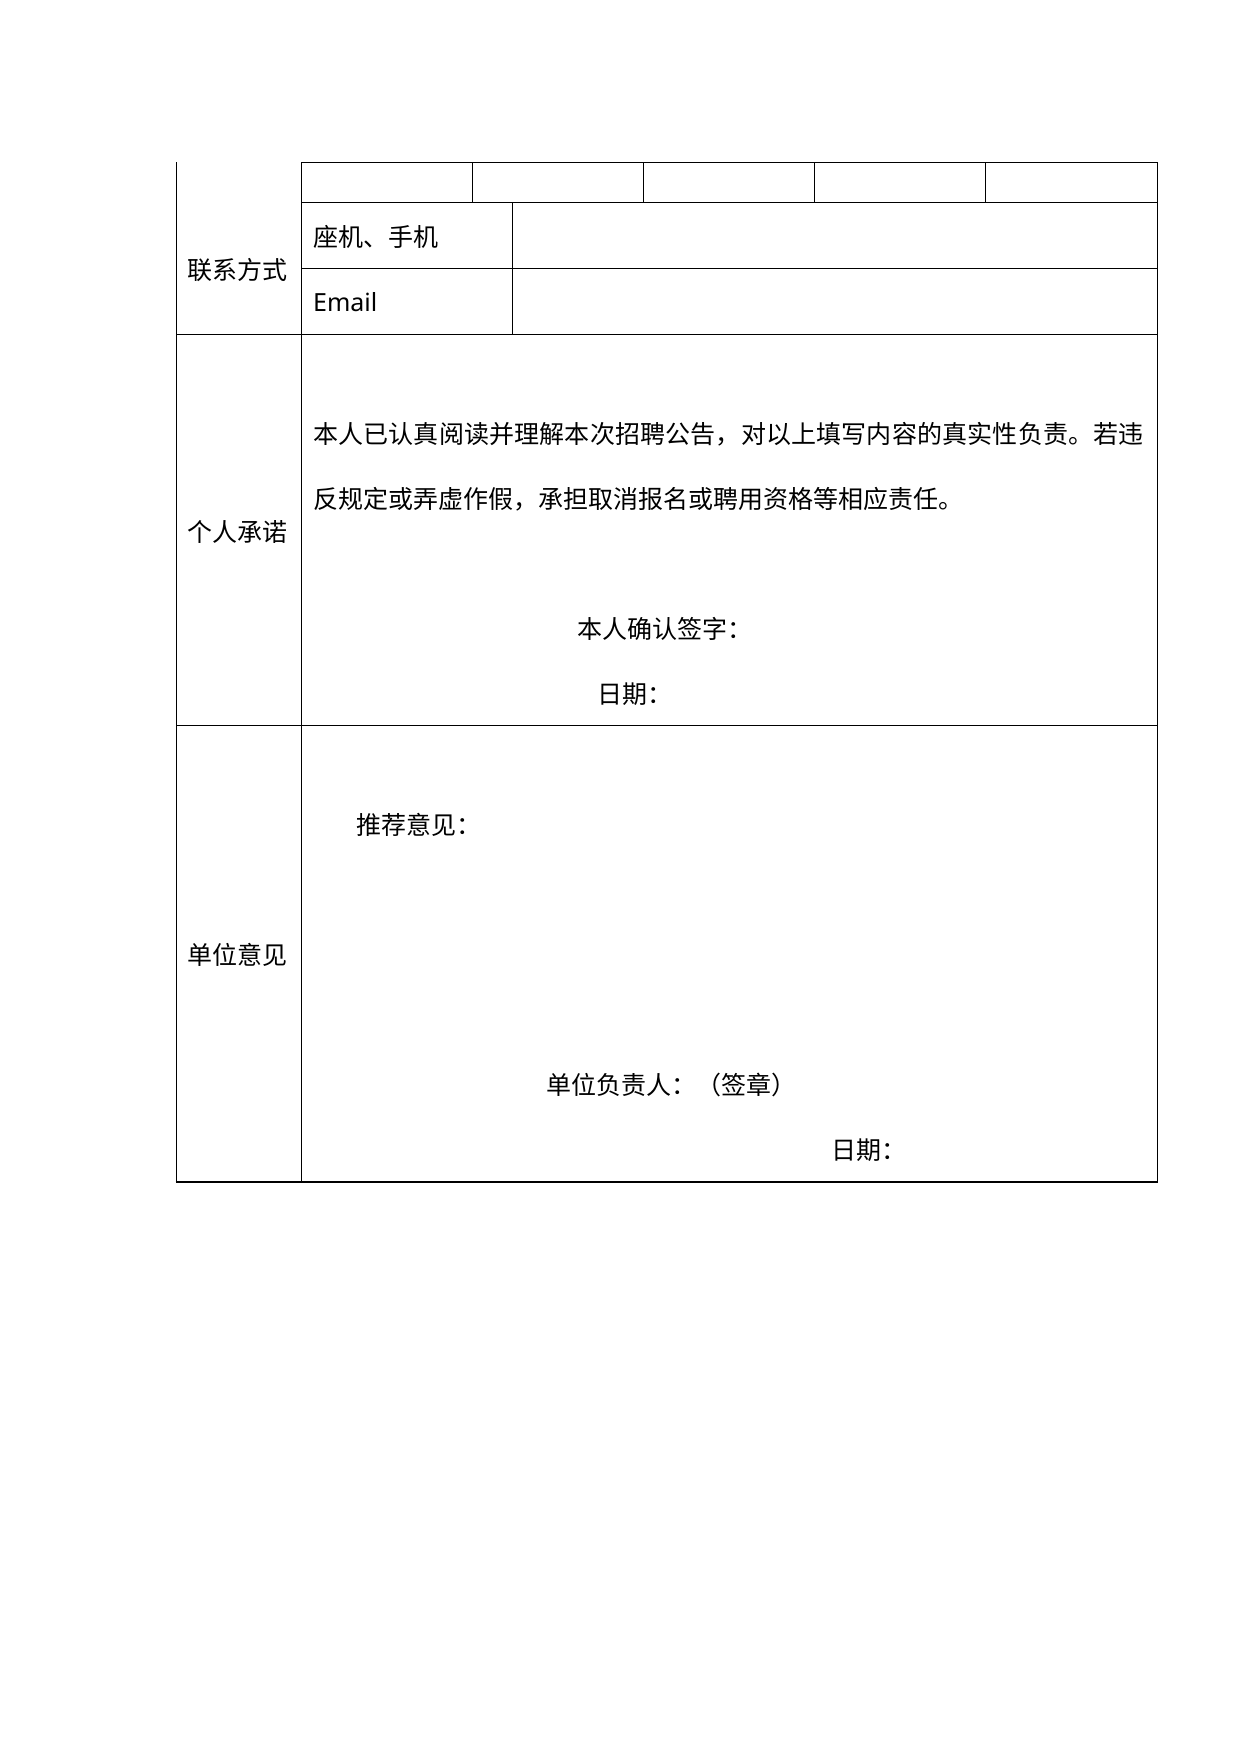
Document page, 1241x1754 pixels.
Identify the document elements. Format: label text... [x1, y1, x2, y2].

table_cell [513, 203, 1157, 268]
table_cell Email [302, 269, 512, 334]
table_cell [473, 163, 643, 202]
table_cell 座机、手机 [302, 203, 512, 268]
table_cell [815, 163, 985, 202]
table_cell 单位意见 [177, 726, 301, 1181]
table_cell 联系方式 [177, 202, 301, 334]
table_cell 推荐意见： 单位负责人：（签章） 日期： [302, 726, 1157, 1181]
table_cell 本人已认真阅读并理解本次招聘公告，对以上填写内容的真实性负责。若违反规定或弄虚作假，承担取消报名或聘用资格等相应责任。 本人确认签字： 日期： [302, 335, 1157, 725]
table_cell [644, 163, 814, 202]
table_cell [986, 163, 1157, 202]
table_cell 个人承诺 [177, 335, 301, 725]
table_cell [302, 163, 472, 202]
table_cell [513, 269, 1157, 334]
